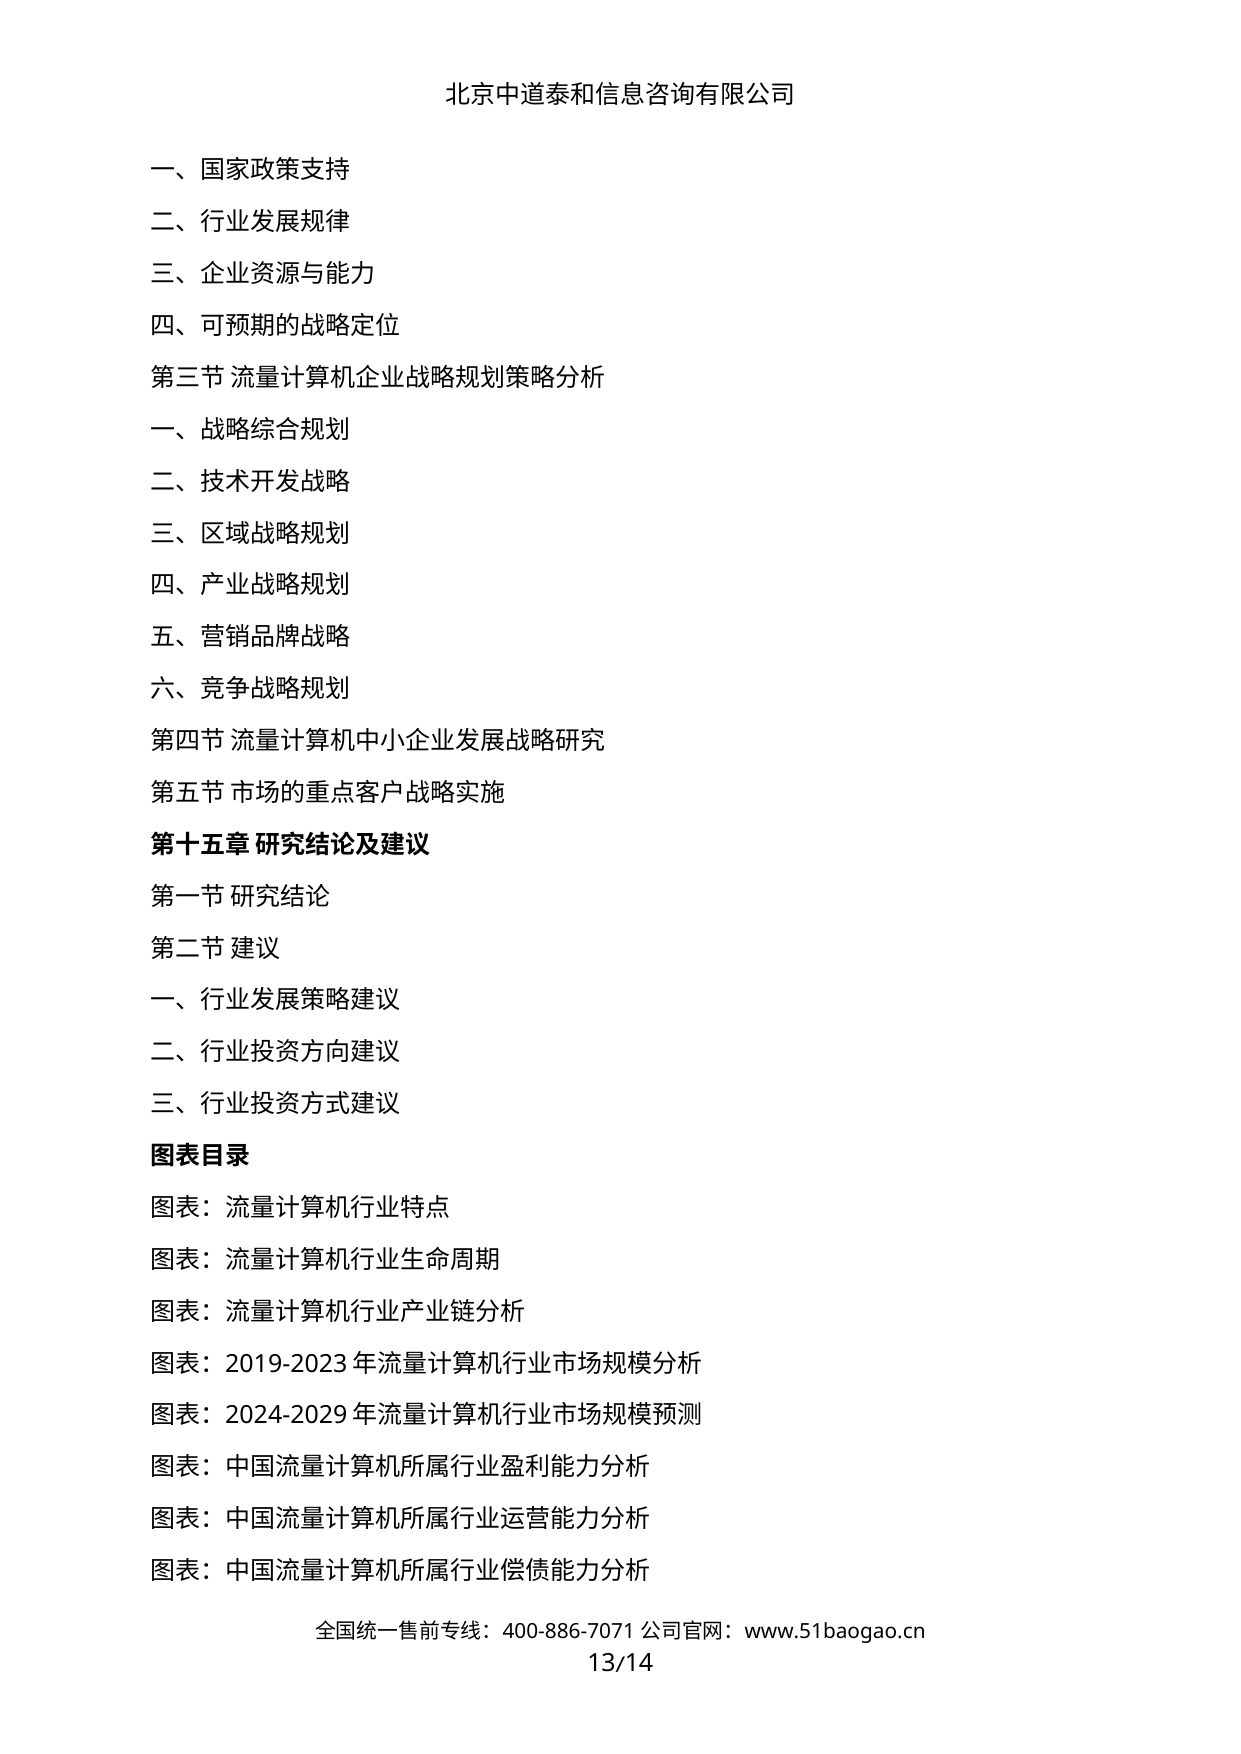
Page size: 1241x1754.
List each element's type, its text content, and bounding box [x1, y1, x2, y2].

text 第三节 流量计算机企业战略规划策略分析 [150, 357, 1090, 394]
text 第十五章 研究结论及建议 [150, 824, 1090, 861]
text 第一节 研究结论 [150, 876, 1090, 912]
text 四、产业战略规划 [150, 565, 1090, 601]
text 六、竞争战略规划 [150, 669, 1090, 705]
text 三、行业投资方式建议 [150, 1084, 1090, 1120]
text 图表：中国流量计算机所属行业偿债能力分析 [150, 1551, 1090, 1587]
text 一、战略综合规划 [150, 409, 1090, 446]
text 图表：流量计算机行业产业链分析 [150, 1291, 1090, 1327]
text 图表：中国流量计算机所属行业运营能力分析 [150, 1499, 1090, 1535]
text 二、行业投资方向建议 [150, 1032, 1090, 1068]
text 图表：中国流量计算机所属行业盈利能力分析 [150, 1447, 1090, 1483]
text 第二节 建议 [150, 928, 1090, 964]
text 一、国家政策支持 [150, 150, 1090, 186]
text 三、区域战略规划 [150, 513, 1090, 549]
text 图表：2019-2023年流量计算机行业市场规模分析 [150, 1343, 1090, 1379]
text 第四节 流量计算机中小企业发展战略研究 [150, 721, 1090, 757]
text 图表：2024-2029年流量计算机行业市场规模预测 [150, 1395, 1090, 1431]
text 第五节 市场的重点客户战略实施 [150, 772, 1090, 809]
text 二、技术开发战略 [150, 461, 1090, 497]
text 五、营销品牌战略 [150, 617, 1090, 653]
text 图表目录 [150, 1136, 1090, 1172]
text 一、行业发展策略建议 [150, 980, 1090, 1016]
text 二、行业发展规律 [150, 202, 1090, 238]
text 图表：流量计算机行业生命周期 [150, 1239, 1090, 1276]
text 三、企业资源与能力 [150, 254, 1090, 290]
text 四、可预期的战略定位 [150, 306, 1090, 342]
text 图表：流量计算机行业特点 [150, 1187, 1090, 1224]
